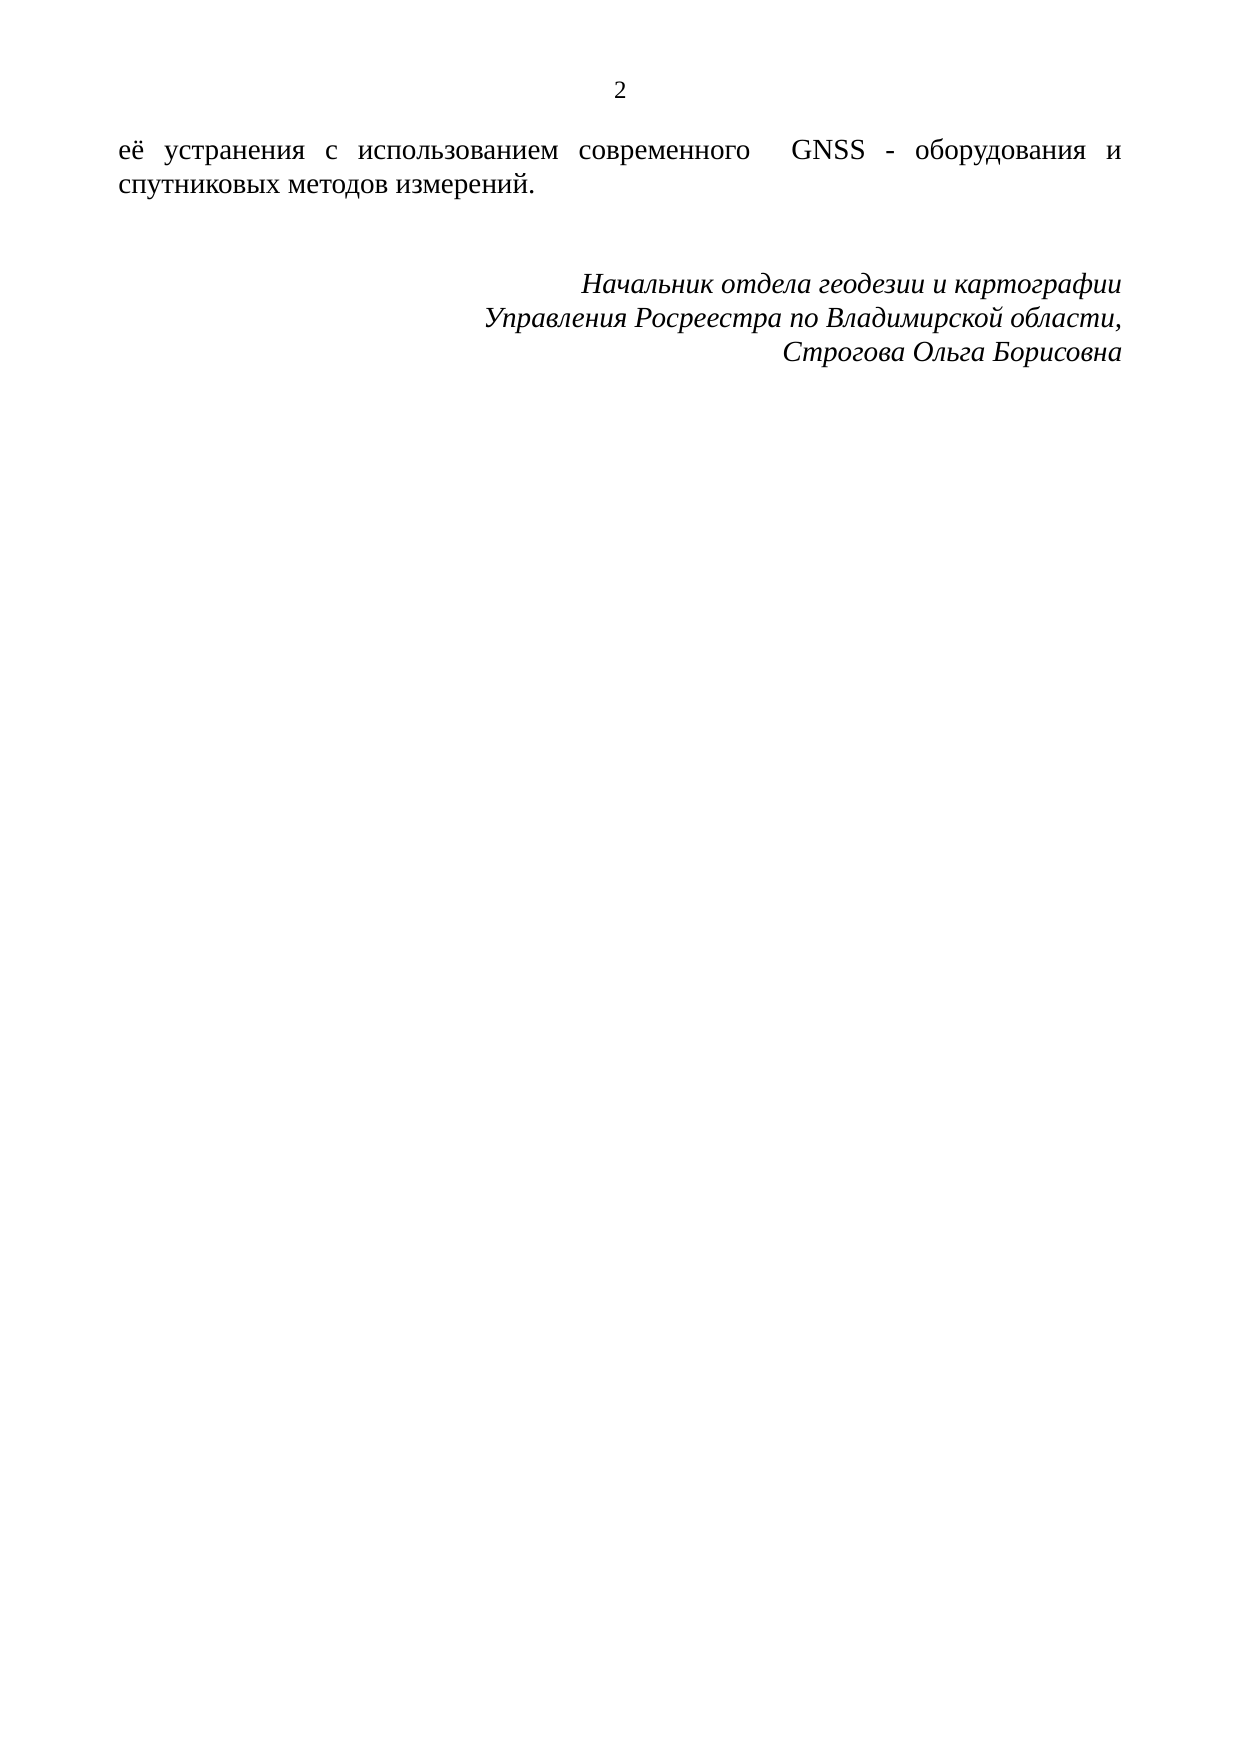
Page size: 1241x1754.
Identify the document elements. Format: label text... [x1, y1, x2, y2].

text Строгова Ольга Борисовна [118, 334, 1122, 367]
text Начальник отдела геодезии и картографии [118, 267, 1122, 300]
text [118, 132, 1122, 199]
text Управления Росреестра по Владимирской области, [118, 300, 1122, 334]
